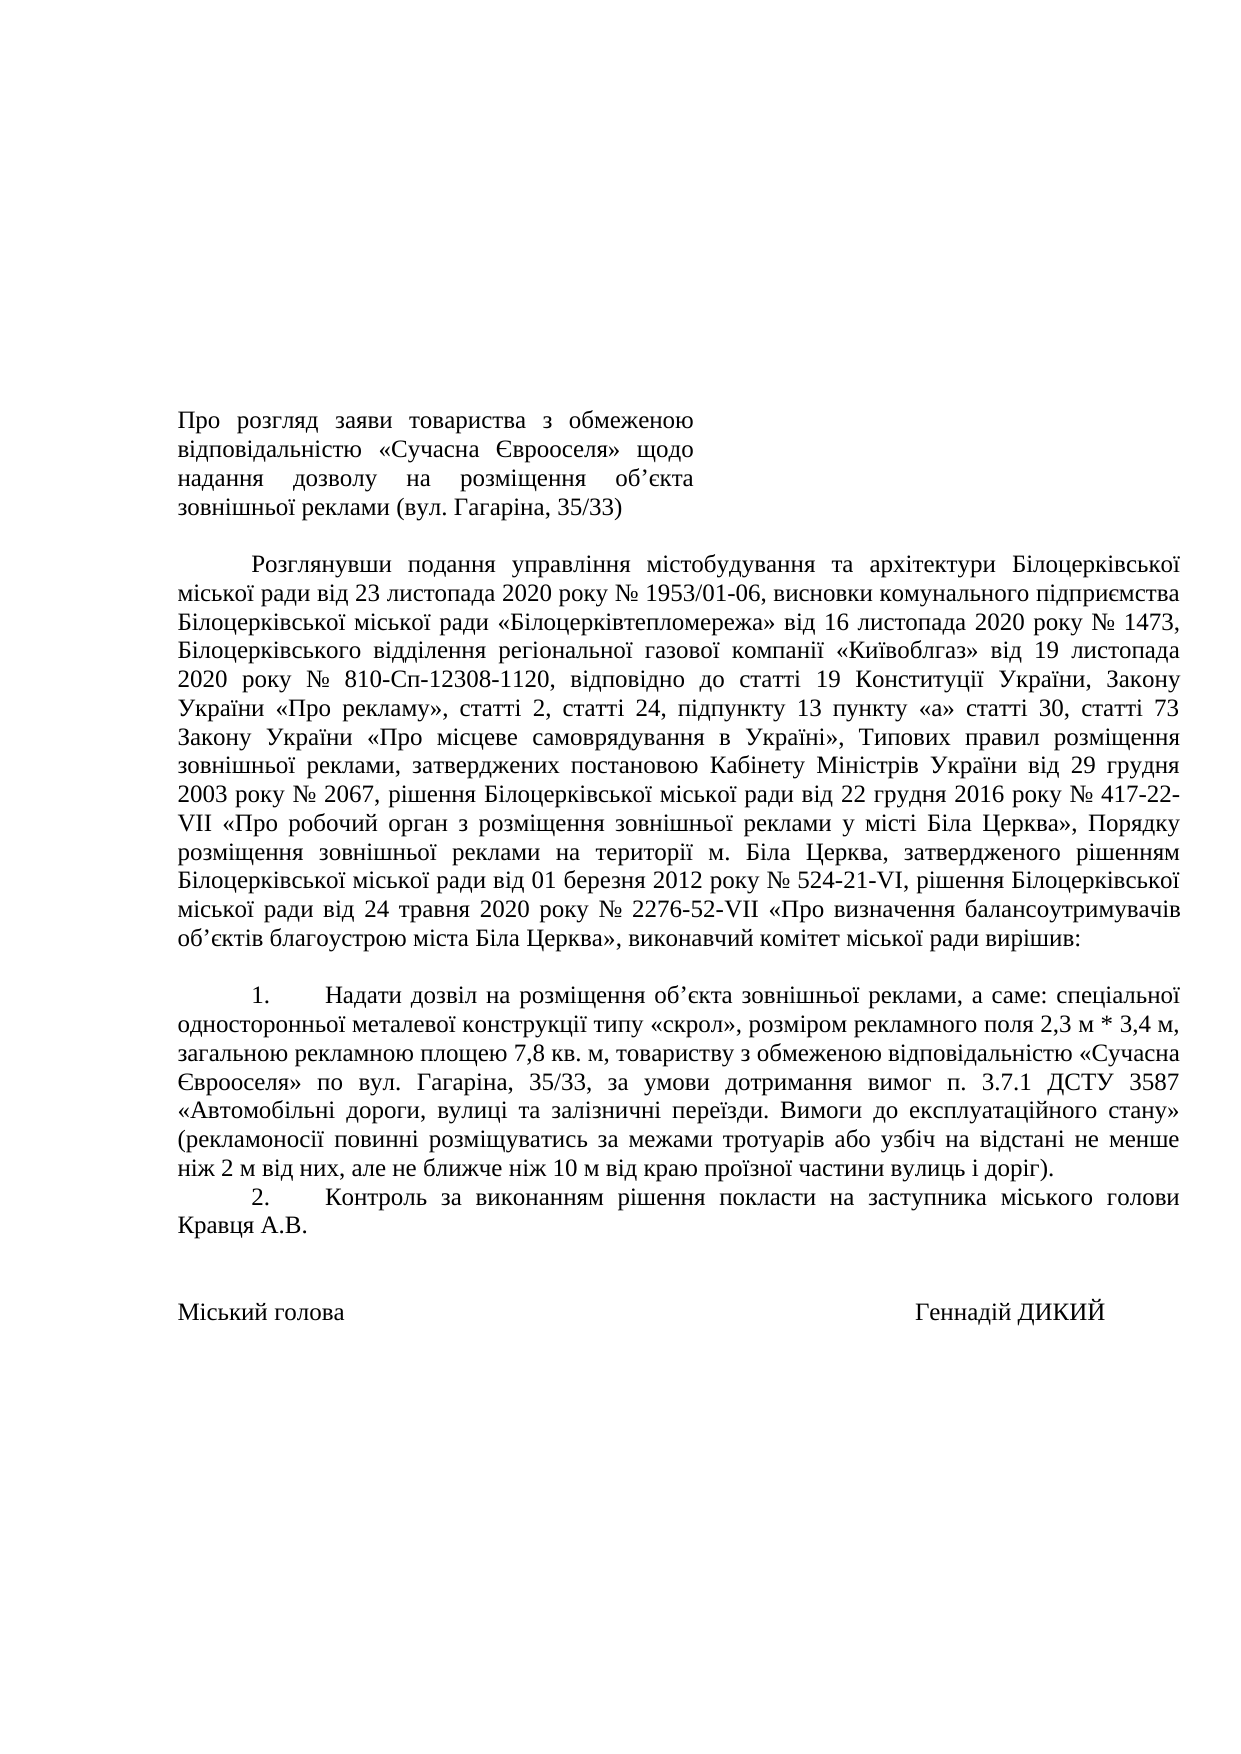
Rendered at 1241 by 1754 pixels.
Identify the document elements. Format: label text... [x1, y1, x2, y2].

text Розглянувши подання управління містобудування та архітектури Білоцерківської міської ради від 23 листопада 2020 року № 1953/01-06, висновки комунального підприємства Білоцерківської міської ради «Білоцерківтепломережа» від 16 листопада 2020 року № 1473, Білоцерківського відділення регіональної газової компанії «Київоблгаз» від 19 листопада 2020 року № 810-Сп-12308-1120, відповідно до статті 19 Конституції України, Закону України «Про рекламу», статті 2, статті 24, підпункту 13 пункту «а» статті 30, статті 73 Закону України «Про місцеве самоврядування в Україні», Типових правил розміщення зовнішньої реклами, затверджених постановою Кабінету Міністрів України від 29 грудня 2003 року № 2067, рішення Білоцерківської міської ради від 22 грудня 2016 року № 417-22-VII «Про робочий орган з розміщення зовнішньої реклами у місті Біла Церква», Порядку розміщення зовнішньої реклами на території м. Біла Церква, затвердженого рішенням Білоцерківської міської ради від 01 березня 2012 року № 524-21-VI, рішення Білоцерківської міської ради від 24 травня 2020 року № 2276-52-VII «Про визначення балансоутримувачів об’єктів благоустрою міста Біла Церква», виконавчий комітет міської ради вирішив: [177, 549, 1181, 952]
list Надати дозвіл на розміщення об’єкта зовнішньої реклами, а саме: спеціальної односторонньої металевої конструкції типу «скрол», розміром рекламного поля 2,3 м * 3,4 м, загальною рекламною площею 7,8 кв. м, товариству з обмеженою відповідальністю «Сучасна Єврооселя» по вул. Гагаріна, 35/33, за умови дотримання вимог п. 3.7.1 ДСТУ 3587 «Автомобільні дороги, вулиці та залізничні переїзди. Вимоги до експлуатаційного стану» (рекламоносії повинні розміщуватись за межами тротуарів або узбіч на відстані не менше ніж 2 м від них, але не ближче ніж 10 м від краю проїзної частини вулиць і доріг). [177, 981, 1181, 1182]
text Міський голова Геннадій ДИКИЙ [177, 1297, 1181, 1326]
list Контроль за виконанням рішення покласти на заступника міського голови Кравця А.В. [177, 1182, 1181, 1239]
text Про розгляд заяви товариства з обмеженою відповідальністю «Сучасна Єврооселя» щодо надання дозволу на розміщення об’єкта зовнішньої реклами (вул. Гагаріна, 35/33) [177, 406, 694, 521]
